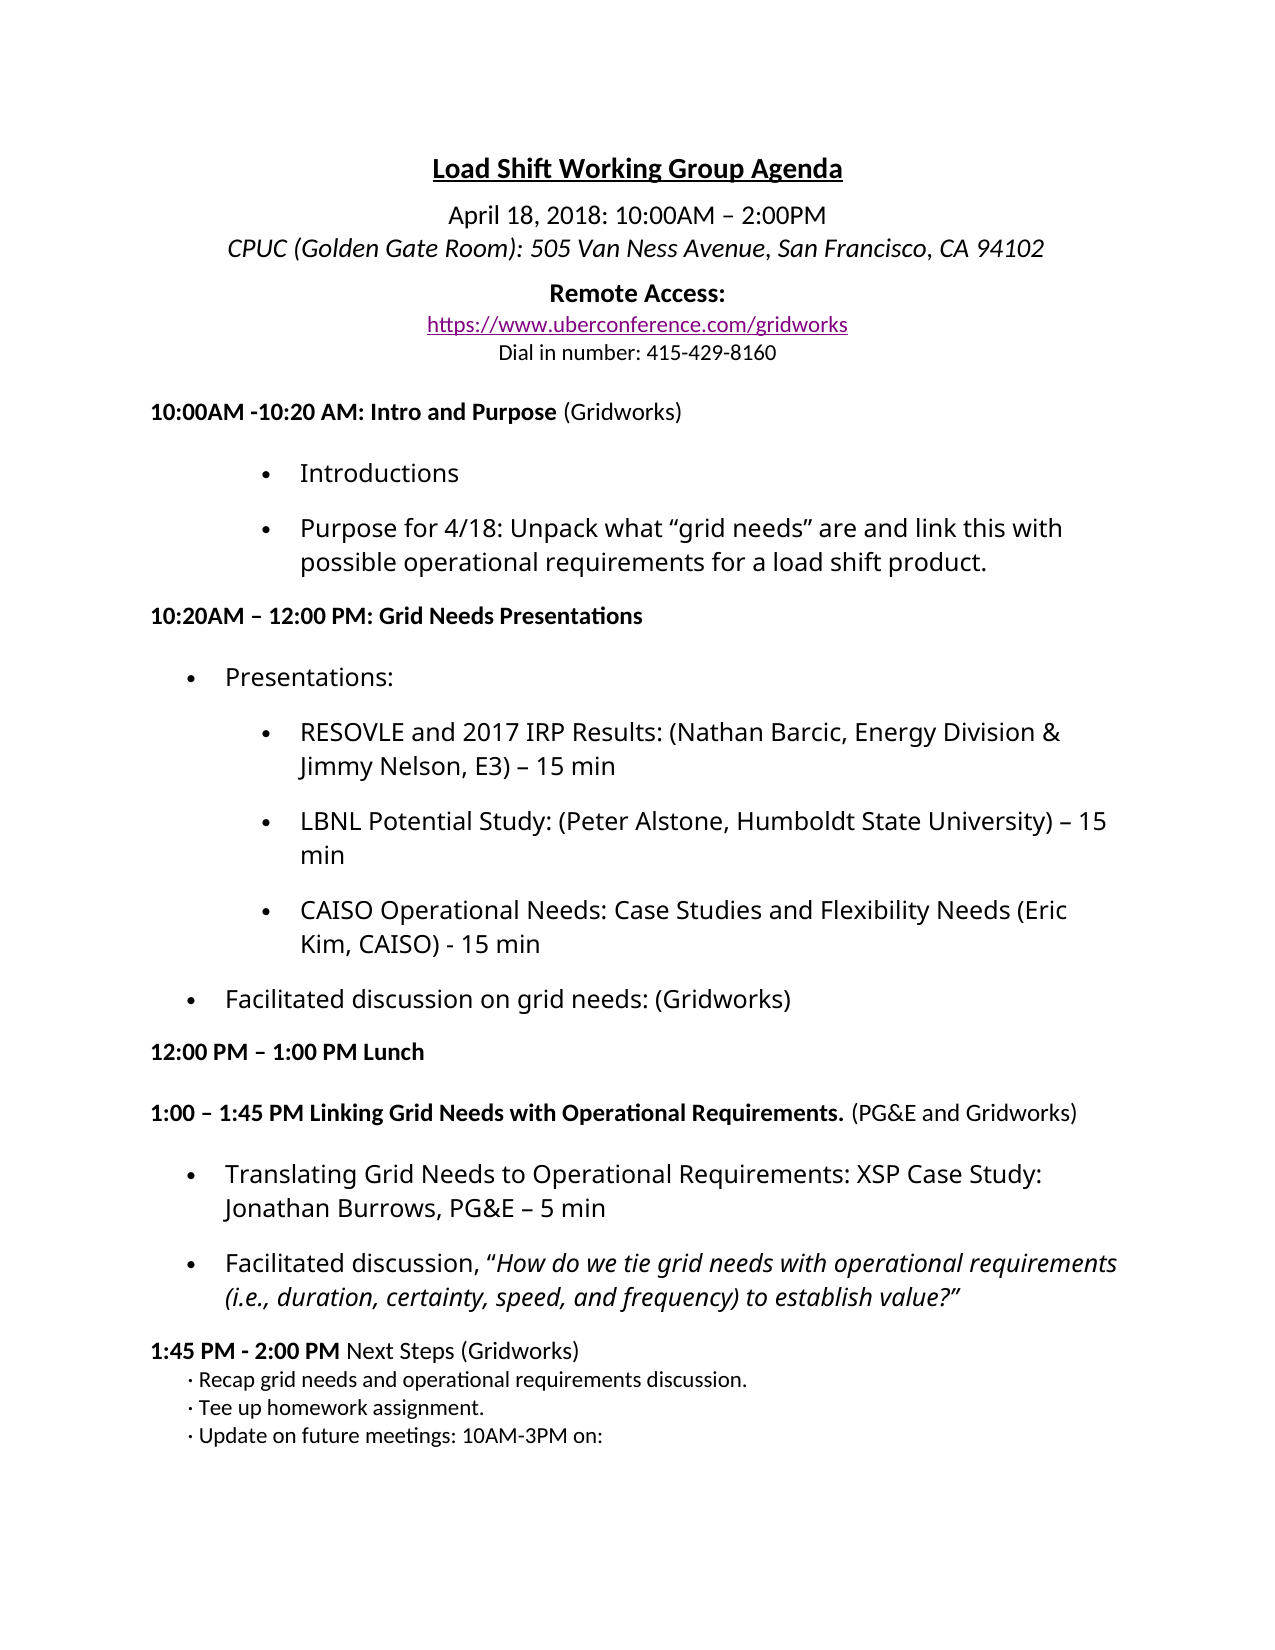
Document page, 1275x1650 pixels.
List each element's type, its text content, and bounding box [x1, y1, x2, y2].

text Remote Access: [150, 277, 1125, 310]
text 10:00AM -10:20 AM: Intro and Purpose (Gridworks) [150, 396, 1125, 427]
text · Tee up homework assignment. [187, 1393, 1125, 1421]
text Dial in number: 415-429-8160 [150, 338, 1125, 366]
list Facilitated discussion on grid needs: (Gridworks) [187, 981, 1125, 1015]
text CPUC (Golden Gate Room): 505 Van Ness Avenue, San Francisco, CA 94102 [150, 231, 1125, 264]
list RESOVLE and 2017 IRP Results: (Nathan Barcic, Energy Division & Jimmy Nelson, E3) – 15 min [262, 714, 1125, 782]
text https://www.uberconference.com/gridworks [150, 310, 1125, 338]
list Presentations: [187, 659, 1125, 693]
list Facilitated discussion, “How do we tie grid needs with operational requirements (i.e., duration, certainty, speed, and frequency) to establish value?” [187, 1246, 1125, 1314]
list Introductions [262, 456, 1125, 490]
text Load Shift Working Group Agenda [150, 150, 1125, 186]
list Purpose for 4/18: Unpack what “grid needs” are and link this with possible operational requirements for a load shift product. [262, 511, 1125, 579]
text 10:20AM – 12:00 PM: Grid Needs Presentations [150, 600, 1125, 630]
text April 18, 2018: 10:00AM – 2:00PM [150, 198, 1125, 231]
text 12:00 PM – 1:00 PM Lunch [150, 1036, 1125, 1097]
text · Recap grid needs and operational requirements discussion. [187, 1365, 1125, 1393]
list CAISO Operational Needs: Case Studies and Flexibility Needs (Eric Kim, CAISO) - 15 min [262, 892, 1125, 960]
text 1:45 PM - 2:00 PM Next Steps (Gridworks) [150, 1335, 1125, 1365]
list Translating Grid Needs to Operational Requirements: XSP Case Study: Jonathan Burrows, PG&E – 5 min [187, 1157, 1125, 1225]
list LBNL Potential Study: (Peter Alstone, Humboldt State University) – 15 min [262, 803, 1125, 871]
text · Update on future meetings: 10AM-3PM on: [187, 1421, 1125, 1449]
text 1:00 – 1:45 PM Linking Grid Needs with Operational Requirements. (PG&E and Gridworks) [150, 1097, 1125, 1128]
